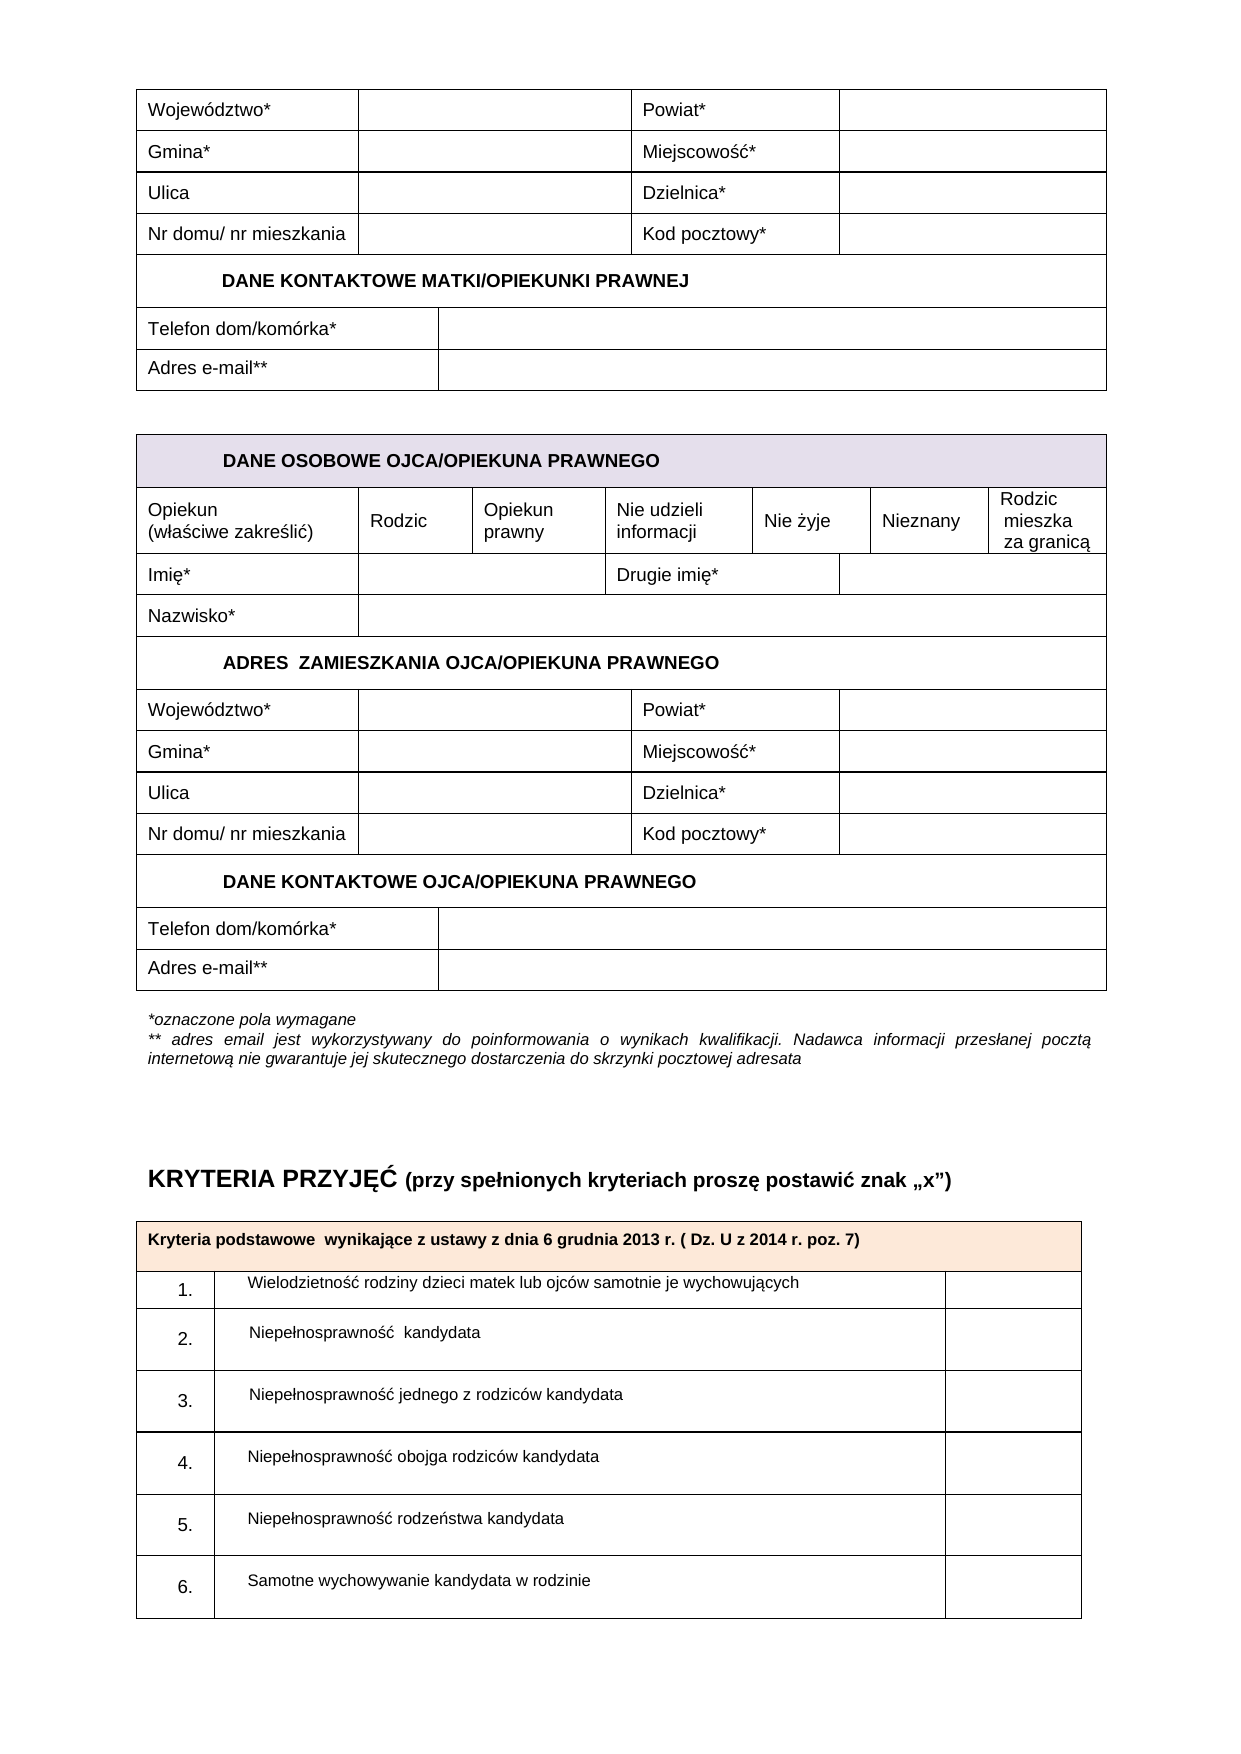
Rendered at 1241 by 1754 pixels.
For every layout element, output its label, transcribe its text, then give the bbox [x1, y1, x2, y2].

table_cell [946, 1309, 1081, 1369]
table_cell [840, 731, 1106, 771]
table_cell 6. [137, 1556, 214, 1617]
table_cell [359, 90, 631, 130]
table_cell [946, 1495, 1081, 1555]
table_cell 1. [137, 1272, 214, 1307]
table_cell [359, 595, 1106, 636]
table_cell Niepełnosprawność jednego z rodziców kandydata [215, 1371, 945, 1431]
table_cell Niepełnosprawność rodzeństwa kandydata [215, 1495, 945, 1555]
table_cell Dzielnica* [632, 773, 839, 813]
table_cell Dzielnica* [632, 173, 839, 213]
table_cell Adres e-mail** [137, 350, 438, 390]
table_cell Samotne wychowywanie kandydata w rodzinie [215, 1556, 945, 1617]
table_cell [840, 131, 1106, 171]
table_cell DANE KONTAKTOWE MATKI/OPIEKUNKI PRAWNEJ [137, 255, 1106, 307]
table_cell Nr domu/ nr mieszkania [137, 214, 358, 254]
table_cell [359, 814, 631, 854]
table_cell Rodzic mieszka za granicą [989, 488, 1106, 553]
table_cell DANE KONTAKTOWE OJCA/OPIEKUNA PRAWNEGO [137, 855, 1106, 907]
table_cell Telefon dom/komórka* [137, 308, 438, 348]
table_cell [946, 1433, 1081, 1493]
table_cell Nie żyje [753, 488, 870, 553]
table_cell Drugie imię* [606, 554, 839, 594]
table_cell Niepełnosprawność kandydata [215, 1309, 945, 1369]
table_cell Opiekun prawny [473, 488, 605, 553]
table_cell [439, 308, 1106, 348]
table_cell [946, 1272, 1081, 1307]
table_cell 2. [137, 1309, 214, 1369]
text ** adres email jest wykorzystywany do poinformowania o wynikach kwalifikacji. Nadawca informacji przesłanej pocztą internetową nie gwarantuje jej skutecznego dostarczenia do skrzynki pocztowej adresata [148, 1029, 1092, 1068]
table_header Kryteria podstawowe wynikające z ustawy z dnia 6 grudnia 2013 r. ( Dz. U z 2014 r. poz. 7) [137, 1222, 1081, 1271]
table_cell Kod pocztowy* [632, 814, 839, 854]
table_cell [359, 731, 631, 771]
table_cell Województwo* [137, 90, 358, 130]
table_cell Powiat* [632, 90, 839, 130]
table_cell Kod pocztowy* [632, 214, 839, 254]
table_cell 4. [137, 1433, 214, 1493]
table_cell Opiekun (właściwe zakreślić) [137, 488, 358, 553]
table_cell Nie udzieli informacji [606, 488, 752, 553]
table_cell [840, 814, 1106, 854]
table_cell Wielodzietność rodziny dzieci matek lub ojców samotnie je wychowujących [215, 1272, 945, 1307]
table_cell Województwo* [137, 690, 358, 730]
table_cell Niepełnosprawność obojga rodziców kandydata [215, 1433, 945, 1493]
table_cell 3. [137, 1371, 214, 1431]
table_cell Miejscowość* [632, 731, 839, 771]
table_cell [359, 214, 631, 254]
table_cell [359, 554, 605, 594]
text KRYTERIA PRZYJĘĆ (przy spełnionych kryteriach proszę postawić znak „x”) [148, 1163, 1092, 1192]
table_cell Nr domu/ nr mieszkania [137, 814, 358, 854]
table_cell Rodzic [359, 488, 472, 553]
table_cell Gmina* [137, 731, 358, 771]
table_cell Adres e-mail** [137, 950, 438, 990]
table_cell [439, 908, 1106, 949]
table_cell Powiat* [632, 690, 839, 730]
table_header DANE OSOBOWE OJCA/OPIEKUNA PRAWNEGO [137, 435, 1106, 487]
table_cell [840, 214, 1106, 254]
table_cell [359, 131, 631, 171]
table_cell [439, 350, 1106, 390]
table_cell Ulica [137, 173, 358, 213]
table_cell Telefon dom/komórka* [137, 908, 438, 949]
table_cell [439, 950, 1106, 990]
text *oznaczone pola wymagane [148, 1010, 1092, 1029]
table_cell 5. [137, 1495, 214, 1555]
table_cell [359, 690, 631, 730]
table_cell ADRES ZAMIESZKANIA OJCA/OPIEKUNA PRAWNEGO [137, 637, 1106, 689]
table_cell Gmina* [137, 131, 358, 171]
table_cell [840, 173, 1106, 213]
table_cell [946, 1556, 1081, 1617]
table_cell Nazwisko* [137, 595, 358, 636]
table_cell Miejscowość* [632, 131, 839, 171]
table_cell [359, 173, 631, 213]
table_cell Imię* [137, 554, 358, 594]
table_cell Ulica [137, 773, 358, 813]
table_cell [359, 773, 631, 813]
table_cell [840, 554, 1106, 594]
table_cell [840, 690, 1106, 730]
table_cell Nieznany [871, 488, 988, 553]
table_cell [946, 1371, 1081, 1431]
table_cell [840, 90, 1106, 130]
table_cell [840, 773, 1106, 813]
